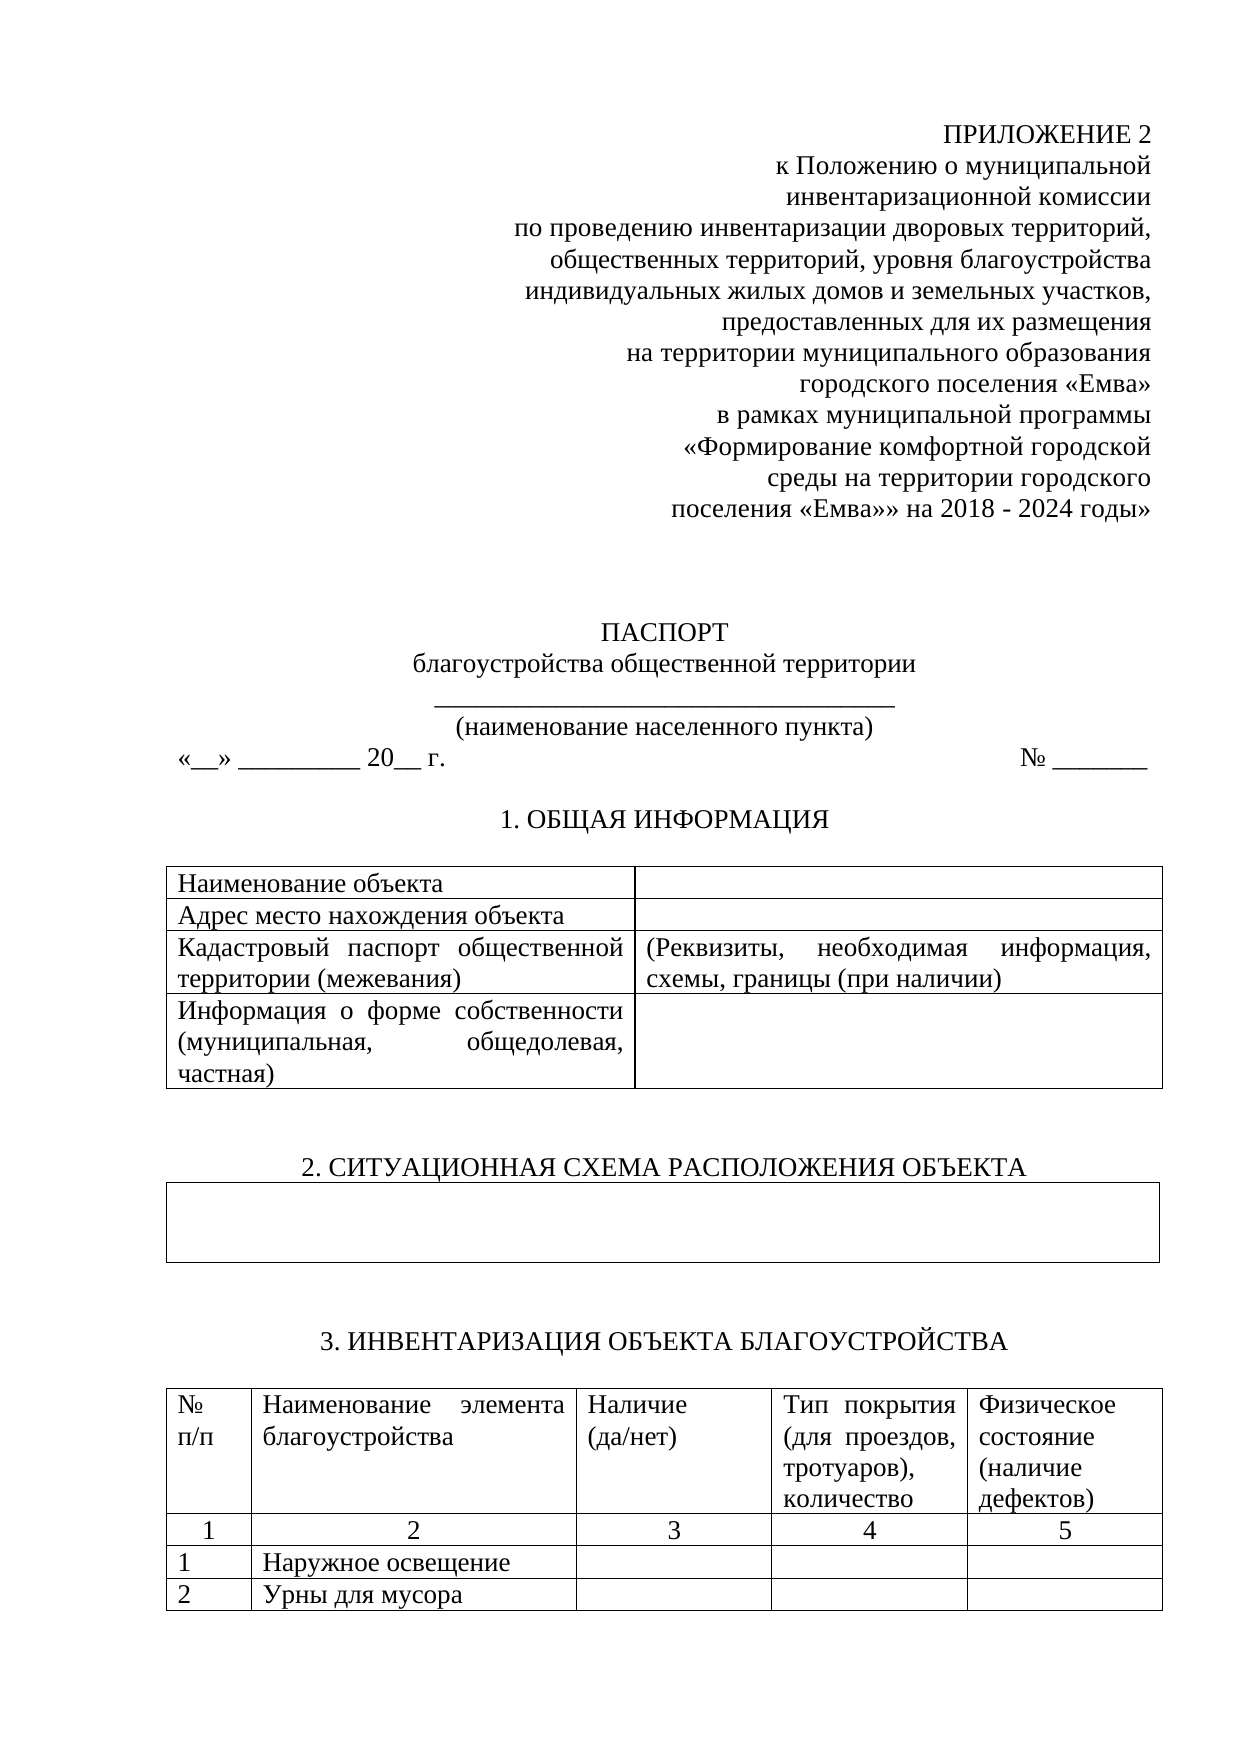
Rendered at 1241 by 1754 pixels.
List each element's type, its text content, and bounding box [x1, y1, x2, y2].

table_cell 1 [167, 1514, 251, 1545]
text 2. СИТУАЦИОННАЯ СХЕМА РАСПОЛОЖЕНИЯ ОБЪЕКТА [177, 1151, 1152, 1182]
table_cell [968, 1546, 1162, 1577]
text индивидуальных жилых домов и земельных участков, [177, 274, 1152, 305]
text благоустройства общественной территории [177, 648, 1152, 679]
text в рамках муниципальной программы [177, 398, 1152, 429]
table_cell Кадастровый паспорт общественной территории (межевания) [167, 931, 634, 993]
text предоставленных для их размещения [177, 305, 1152, 336]
text инвентаризационной комиссии [177, 180, 1152, 212]
table_cell Урны для мусора [252, 1579, 576, 1610]
table_cell 4 [772, 1514, 967, 1545]
text по проведению инвентаризации дворовых территорий, [177, 212, 1152, 243]
table_cell 5 [968, 1514, 1162, 1545]
table_cell [577, 1546, 771, 1577]
table_header Наименование элемента благоустройства [252, 1389, 576, 1513]
table_cell [968, 1579, 1162, 1610]
text среды на территории городского [177, 461, 1152, 492]
table_cell 3 [577, 1514, 771, 1545]
text «__» _________ 20__ г. № _______ [177, 741, 1152, 772]
table_cell Наружное освещение [252, 1546, 576, 1577]
table_header Тип покрытия (для проездов, тротуаров), количество [772, 1389, 967, 1513]
table_cell [636, 899, 1162, 930]
text (наименование населенного пункта) [177, 710, 1152, 741]
text __________________________________ [177, 679, 1152, 710]
text поселения «Емва»» на 2018 - 2024 годы» [177, 492, 1152, 523]
table_header Физическое состояние (наличие дефектов) [968, 1389, 1162, 1513]
table_header Наименование объекта [167, 867, 634, 898]
text к Положению о муниципальной [177, 149, 1152, 180]
table_cell (Реквизиты, необходимая информация, схемы, границы (при наличии) [636, 931, 1162, 993]
table_cell 2 [167, 1579, 251, 1610]
table_cell Адрес место нахождения объекта [167, 899, 634, 930]
table_cell 2 [252, 1514, 576, 1545]
text городского поселения «Емва» [177, 367, 1152, 398]
text ПРИЛОЖЕНИЕ 2 [177, 118, 1152, 149]
table_header [636, 867, 1162, 898]
table_header Наличие (да/нет) [577, 1389, 771, 1513]
text ПАСПОРТ [177, 616, 1152, 648]
text на территории муниципального образования [177, 336, 1152, 367]
table_cell [772, 1546, 967, 1577]
table_cell [636, 994, 1162, 1088]
text «Формирование комфортной городской [177, 429, 1152, 461]
table_cell 1 [167, 1546, 251, 1577]
table_cell Информация о форме собственности (муниципальная, общедолевая, частная) [167, 994, 634, 1088]
table_cell [772, 1579, 967, 1610]
text общественных территорий, уровня благоустройства [177, 243, 1152, 274]
text 1. ОБЩАЯ ИНФОРМАЦИЯ [177, 803, 1152, 834]
table_header [167, 1183, 1159, 1262]
table_header № п/п [167, 1389, 251, 1513]
text 3. ИНВЕНТАРИЗАЦИЯ ОБЪЕКТА БЛАГОУСТРОЙСТВА [177, 1325, 1152, 1356]
table_cell [577, 1579, 771, 1610]
